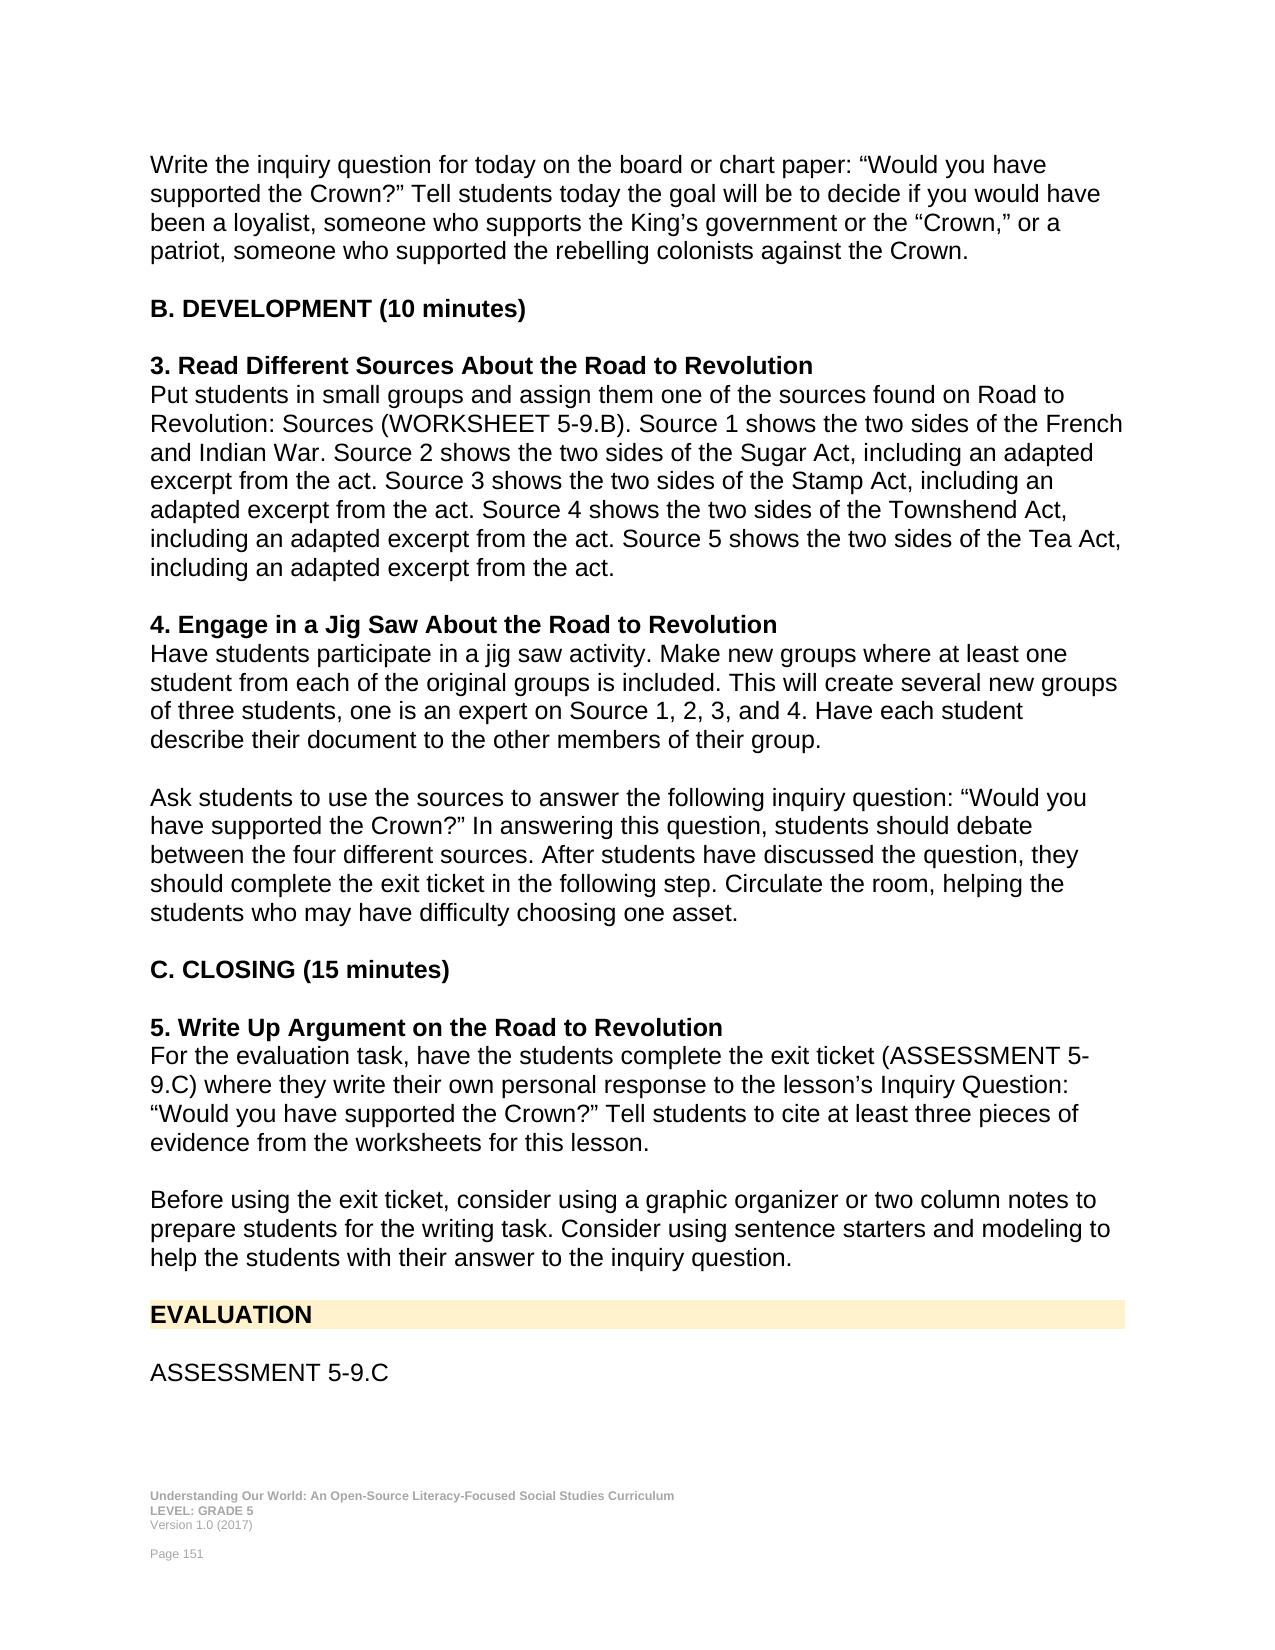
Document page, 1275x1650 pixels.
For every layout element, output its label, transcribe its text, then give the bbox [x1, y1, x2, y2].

text Ask students to use the sources to answer the following inquiry question: “Would you have supported the Crown?” In answering this question, students should debate between the four different sources. After students have discussed the question, they should complete the exit ticket in the following step. Circulate the room, helping the students who may have difficulty choosing one asset. [150, 782, 1125, 926]
text Write the inquiry question for today on the board or chart paper: “Would you have supported the Crown?” Tell students today the goal will be to decide if you would have been a loyalist, someone who supports the King’s government or the “Crown,” or a patriot, someone who supported the rebelling colonists against the Crown. [150, 150, 1125, 265]
text ASSESSMENT 5-9.C [150, 1357, 1125, 1386]
text 4. Engage in a Jig Saw About the Road to Revolution [150, 610, 1125, 639]
text Have students participate in a jig saw activity. Make new groups where at least one student from each of the original groups is included. This will create several new groups of three students, one is an expert on Source 1, 2, 3, and 4. Have each student describe their document to the other members of their group. [150, 639, 1125, 754]
text Put students in small groups and assign them one of the sources found on Road to Revolution: Sources (WORKSHEET 5-9.B). Source 1 shows the two sides of the French and Indian War. Source 2 shows the two sides of the Sugar Act, including an adapted excerpt from the act. Source 3 shows the two sides of the Stamp Act, including an adapted excerpt from the act. Source 4 shows the two sides of the Townshend Act, including an adapted excerpt from the act. Source 5 shows the two sides of the Tea Act, including an adapted excerpt from the act. [150, 380, 1125, 581]
text C. CLOSING (15 minutes) [150, 955, 1125, 984]
text For the evaluation task, have the students complete the exit ticket (ASSESSMENT 5-9.C) where they write their own personal response to the lesson’s Inquiry Question: “Would you have supported the Crown?” Tell students to cite at least three pieces of evidence from the worksheets for this lesson. [150, 1041, 1125, 1156]
text EVALUATION [150, 1300, 1125, 1329]
text Before using the exit ticket, consider using a graphic organizer or two column notes to prepare students for the writing task. Consider using sentence starters and modeling to help the students with their answer to the inquiry question. [150, 1185, 1125, 1271]
text B. DEVELOPMENT (10 minutes) [150, 294, 1125, 322]
text 3. Read Different Sources About the Road to Revolution [150, 351, 1125, 380]
text 5. Write Up Argument on the Road to Revolution [150, 1012, 1125, 1041]
